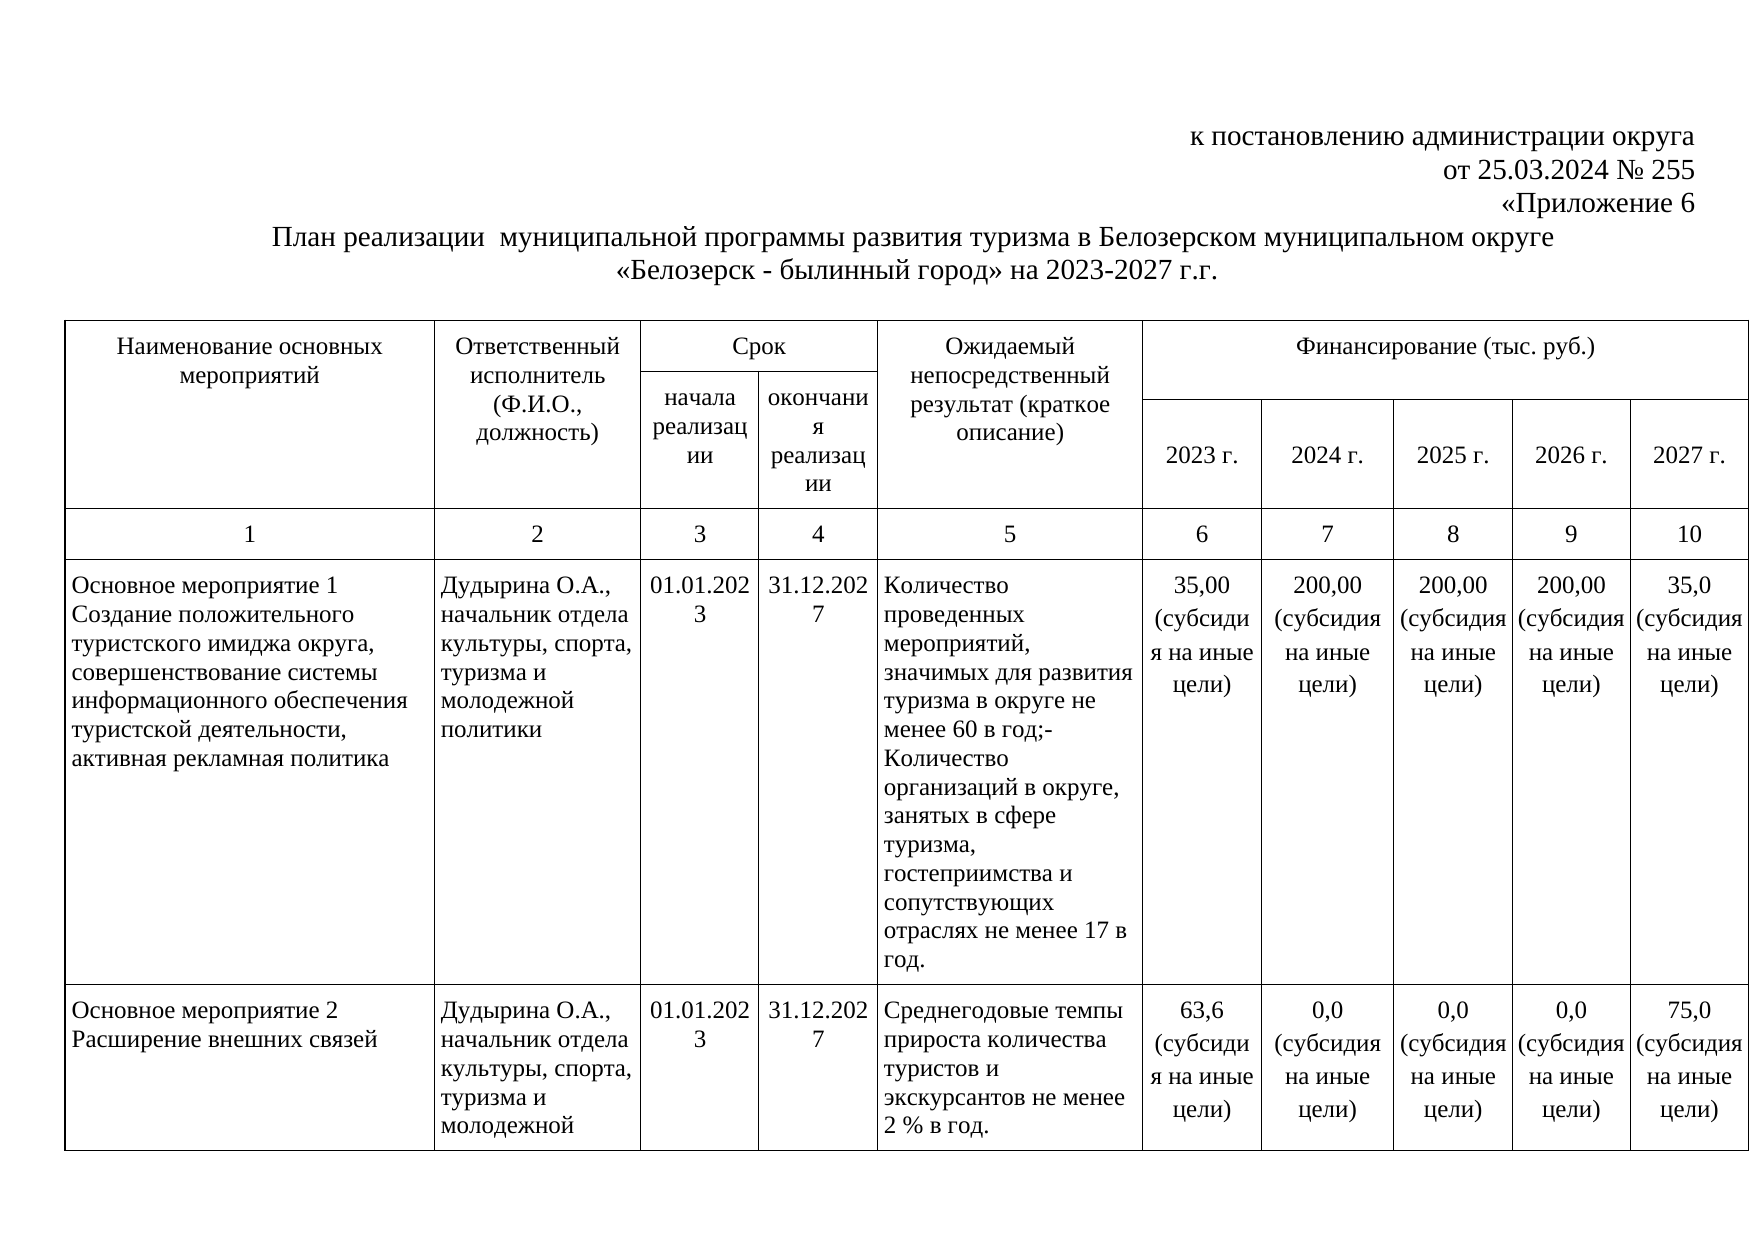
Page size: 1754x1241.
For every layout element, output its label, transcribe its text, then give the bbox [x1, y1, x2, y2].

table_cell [878, 985, 1142, 1150]
table_cell Дудырина О.А., начальник отдела культуры, спорта, туризма и молодежной политики [435, 560, 640, 984]
table_cell 35,00 (субсидия на иные цели) [1143, 560, 1261, 984]
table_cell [1631, 985, 1748, 1150]
table_header Финансирование (тыс. руб.) [1143, 321, 1748, 399]
table_cell 31.12.2027 [759, 985, 877, 1150]
table_cell начала реализации [641, 372, 758, 508]
table_header Срок [641, 321, 877, 371]
table_cell 200,00 (субсидия на иные цели) [1262, 560, 1393, 984]
table_cell окончания реализации [759, 372, 877, 508]
text «Приложение 6 [59, 185, 1695, 219]
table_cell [1143, 985, 1261, 1150]
table_cell 2026 г. [1513, 400, 1630, 508]
table_cell 2023 г. [1143, 400, 1261, 508]
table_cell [66, 985, 434, 1150]
text от 25.03.2024 № 255 [59, 152, 1695, 185]
text План реализации муниципальной программы развития туризма в Белозерском муниципальном округе [59, 219, 1695, 252]
table_cell 5 [878, 509, 1142, 559]
table_cell 10 [1631, 509, 1748, 559]
table_cell 2024 г. [1262, 400, 1393, 508]
table_cell 3 [641, 509, 758, 559]
table_cell 01.01.2023 [641, 985, 758, 1150]
table_cell 1 [66, 509, 434, 559]
table_cell 9 [1513, 509, 1630, 559]
table_cell 200,00 (субсидия на иные цели) [1513, 560, 1630, 984]
table_cell 2027 г. [1631, 400, 1748, 508]
table_cell 2025 г. [1394, 400, 1512, 508]
table_cell Количество проведенных мероприятий, значимых для развития туризма в округе не менее 60 в год;- Количество организаций в округе, занятых в сфере туризма, гостеприимства и сопутствующих отраслях не менее 17 в год. [878, 560, 1142, 984]
table_cell 6 [1143, 509, 1261, 559]
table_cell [1394, 985, 1512, 1150]
table_cell 4 [759, 509, 877, 559]
table_header Ожидаемый непосредственный результат (краткое описание) [878, 321, 1142, 508]
table_cell Основное мероприятие 1 Создание положительного туристского имиджа округа, совершенствование системы информационного обеспечения туристской деятельности, активная рекламная политика [66, 560, 434, 984]
table_cell 01.01.2023 [641, 560, 758, 984]
text «Белозерск - былинный город» на 2023-2027 г.г. [59, 252, 1695, 286]
table_cell 7 [1262, 509, 1393, 559]
table_cell 8 [1394, 509, 1512, 559]
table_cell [435, 985, 640, 1150]
text к постановлению администрации округа [59, 118, 1695, 152]
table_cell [1513, 985, 1630, 1150]
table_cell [1262, 985, 1393, 1150]
table_cell 35,0 (субсидия на иные цели) [1631, 560, 1748, 984]
table_cell 31.12.2027 [759, 560, 877, 984]
table_header Наименование основных мероприятий [66, 321, 434, 508]
table_cell 200,00 (субсидия на иные цели) [1394, 560, 1512, 984]
table_cell 2 [435, 509, 640, 559]
table_header Ответственный исполнитель (Ф.И.О., должность) [435, 321, 640, 508]
